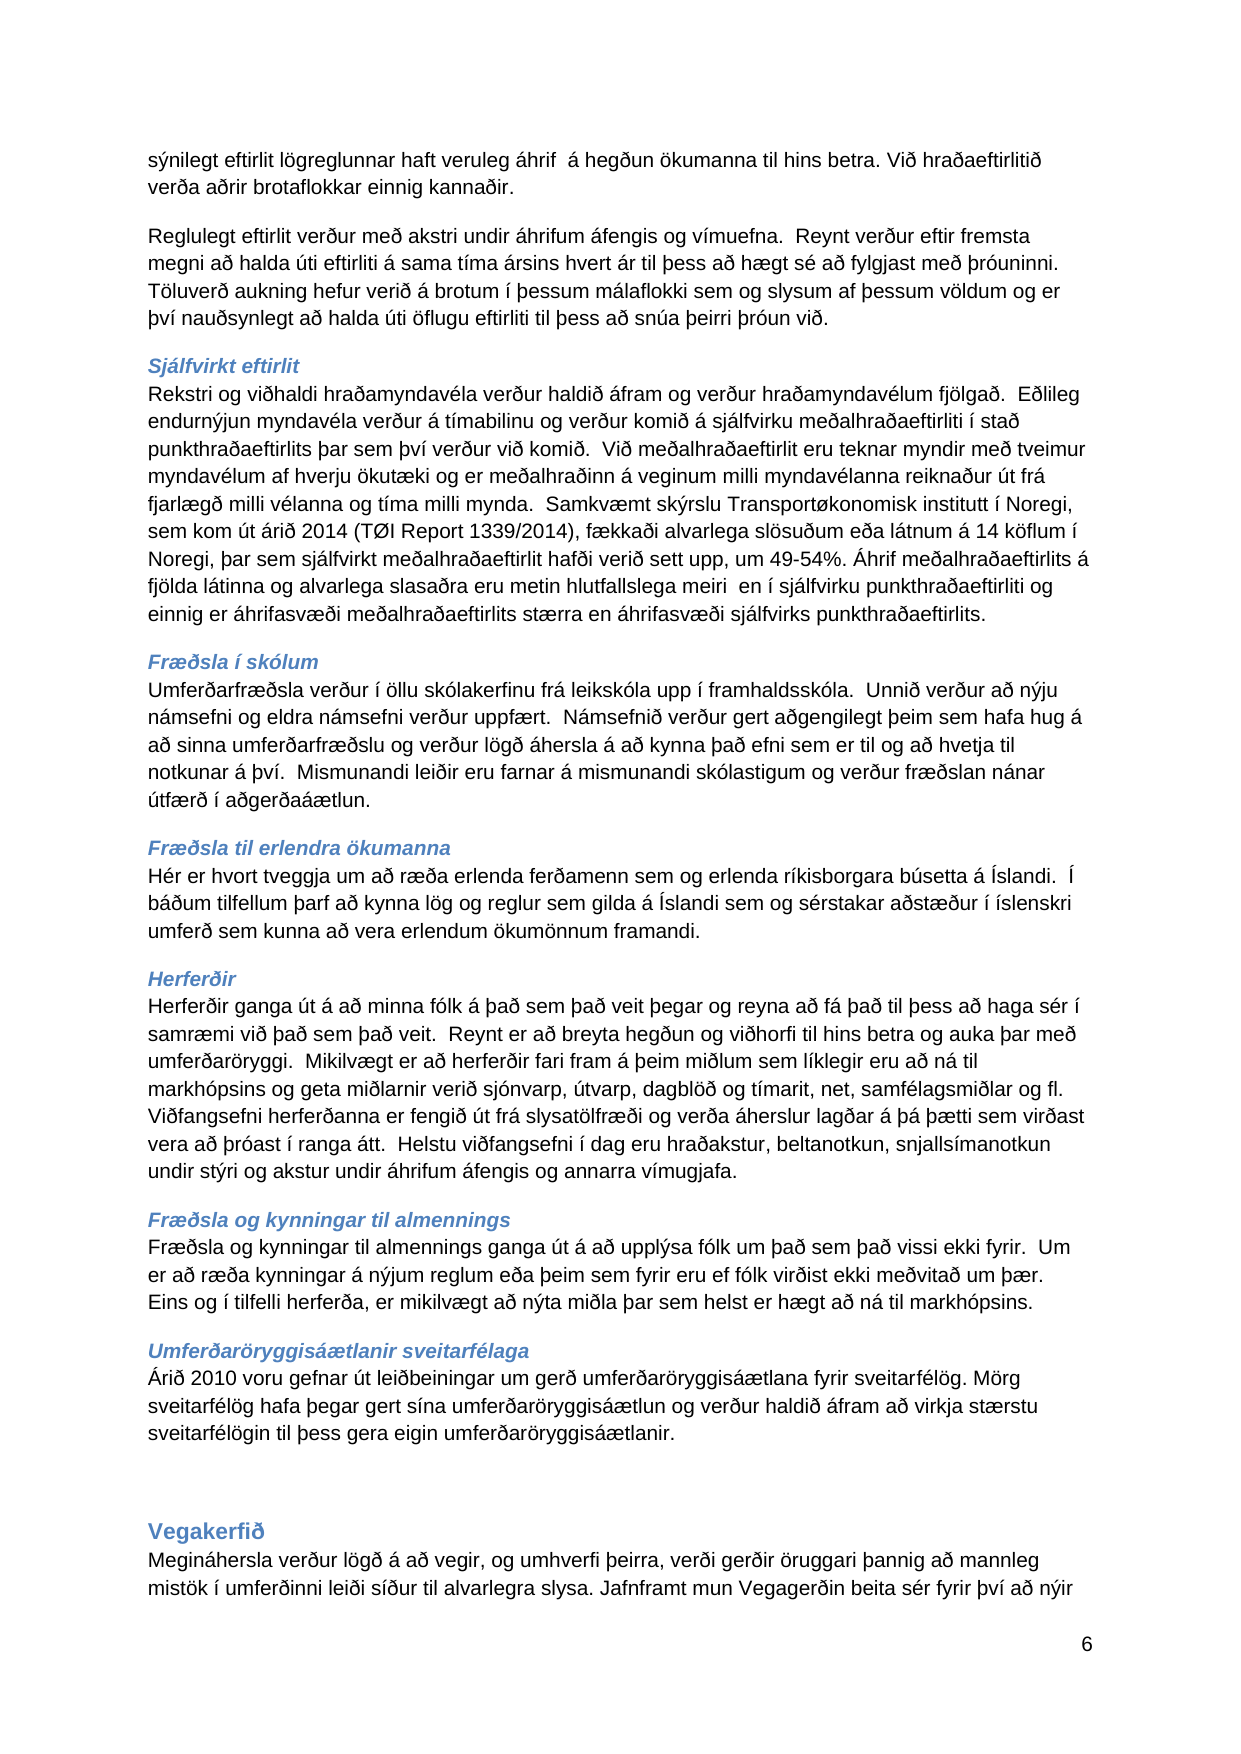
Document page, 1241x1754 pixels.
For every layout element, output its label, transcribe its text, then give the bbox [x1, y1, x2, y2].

text Hér er hvort tveggja um að ræða erlenda ferðamenn sem og erlenda ríkisborgara búsetta á Íslandi. Í báðum tilfellum þarf að kynna lög og reglur sem gilda á Íslandi sem og sérstakar aðstæður í íslenskri umferð sem kunna að vera erlendum ökumönnum framandi. [148, 863, 1093, 942]
text Rekstri og viðhaldi hraðamyndavéla verður haldið áfram og verður hraðamyndavélum fjölgað. Eðlileg endurnýjun myndavéla verður á tímabilinu og verður komið á sjálfvirku meðalhraðaeftirliti í stað punkthraðaeftirlits þar sem því verður við komið. Við meðalhraðaeftirlit eru teknar myndir með tveimur myndavélum af hverju ökutæki og er meðalhraðinn á veginum milli myndavélanna reiknaður út frá fjarlægð milli vélanna og tíma milli mynda. Samkvæmt skýrslu Transportøkonomisk institutt í Noregi, sem kom út árið 2014 (TØI Report 1339/2014), fækkaði alvarlega slösuðum eða látnum á 14 köflum í Noregi, þar sem sjálfvirkt meðalhraðaeftirlit hafði verið sett upp, um 49-54%. Áhrif meðalhraðaeftirlits á fjölda látinna og alvarlega slasaðra eru metin hlutfallslega meiri en í sjálfvirku punkthraðaeftirliti og einnig er áhrifasvæði meðalhraðaeftirlits stærra en áhrifasvæði sjálfvirks punkthraðaeftirlits. [148, 382, 1093, 626]
subtitle Umferðaröryggisáætlanir sveitarfélaga [148, 1338, 1093, 1362]
text Árið 2010 voru gefnar út leiðbeiningar um gerð umferðaröryggisáætlana fyrir sveitarfélög. Mörg sveitarfélög hafa þegar gert sína umferðaröryggisáætlun og verður haldið áfram að virkja stærstu sveitarfélögin til þess gera eigin umferðaröryggisáætlanir. [148, 1366, 1093, 1445]
subtitle Herferðir [148, 967, 1093, 991]
text Fræðsla og kynningar til almennings ganga út á að upplýsa fólk um það sem það vissi ekki fyrir. Um er að ræða kynningar á nýjum reglum eða þeim sem fyrir eru ef fólk virðist ekki meðvitað um þær. Eins og í tilfelli herferða, er mikilvægt að nýta miðla þar sem helst er hægt að ná til markhópsins. [148, 1235, 1093, 1314]
subtitle Fræðsla til erlendra ökumanna [148, 836, 1093, 860]
subtitle Fræðsla og kynningar til almennings [148, 1208, 1093, 1232]
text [148, 148, 1093, 199]
subtitle Fræðsla í skólum [148, 650, 1093, 674]
text Umferðarfræðsla verður í öllu skólakerfinu frá leikskóla upp í framhaldsskóla. Unnið verður að nýju námsefni og eldra námsefni verður uppfært. Námsefnið verður gert aðgengilegt þeim sem hafa hug á að sinna umferðarfræðslu og verður lögð áhersla á að kynna það efni sem er til og að hvetja til notkunar á því. Mismunandi leiðir eru farnar á mismunandi skólastigum og verður fræðslan nánar útfærð í aðgerðaáætlun. [148, 678, 1093, 812]
text Reglulegt eftirlit verður með akstri undir áhrifum áfengis og vímuefna. Reynt verður eftir fremsta megni að halda úti eftirliti á sama tíma ársins hvert ár til þess að hægt sé að fylgjast með þróuninni. Töluverð aukning hefur verið á brotum í þessum málaflokki sem og slysum af þessum völdum og er því nauðsynlegt að halda úti öflugu eftirliti til þess að snúa þeirri þróun við. [148, 223, 1093, 330]
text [148, 1548, 1093, 1599]
subtitle Vegakerfið [148, 1518, 1093, 1544]
text Herferðir ganga út á að minna fólk á það sem það veit þegar og reyna að fá það til þess að haga sér í samræmi við það sem það veit. Reynt er að breyta hegðun og viðhorfi til hins betra og auka þar með umferðaröryggi. Mikilvægt er að herferðir fari fram á þeim miðlum sem líklegir eru að ná til markhópsins og geta miðlarnir verið sjónvarp, útvarp, dagblöð og tímarit, net, samfélagsmiðlar og fl. Viðfangsefni herferðanna er fengið út frá slysatölfræði og verða áherslur lagðar á þá þætti sem virðast vera að þróast í ranga átt. Helstu viðfangsefni í dag eru hraðakstur, beltanotkun, snjallsímanotkun undir stýri og akstur undir áhrifum áfengis og annarra vímugjafa. [148, 994, 1093, 1183]
subtitle Sjálfvirkt eftirlit [148, 354, 1093, 378]
